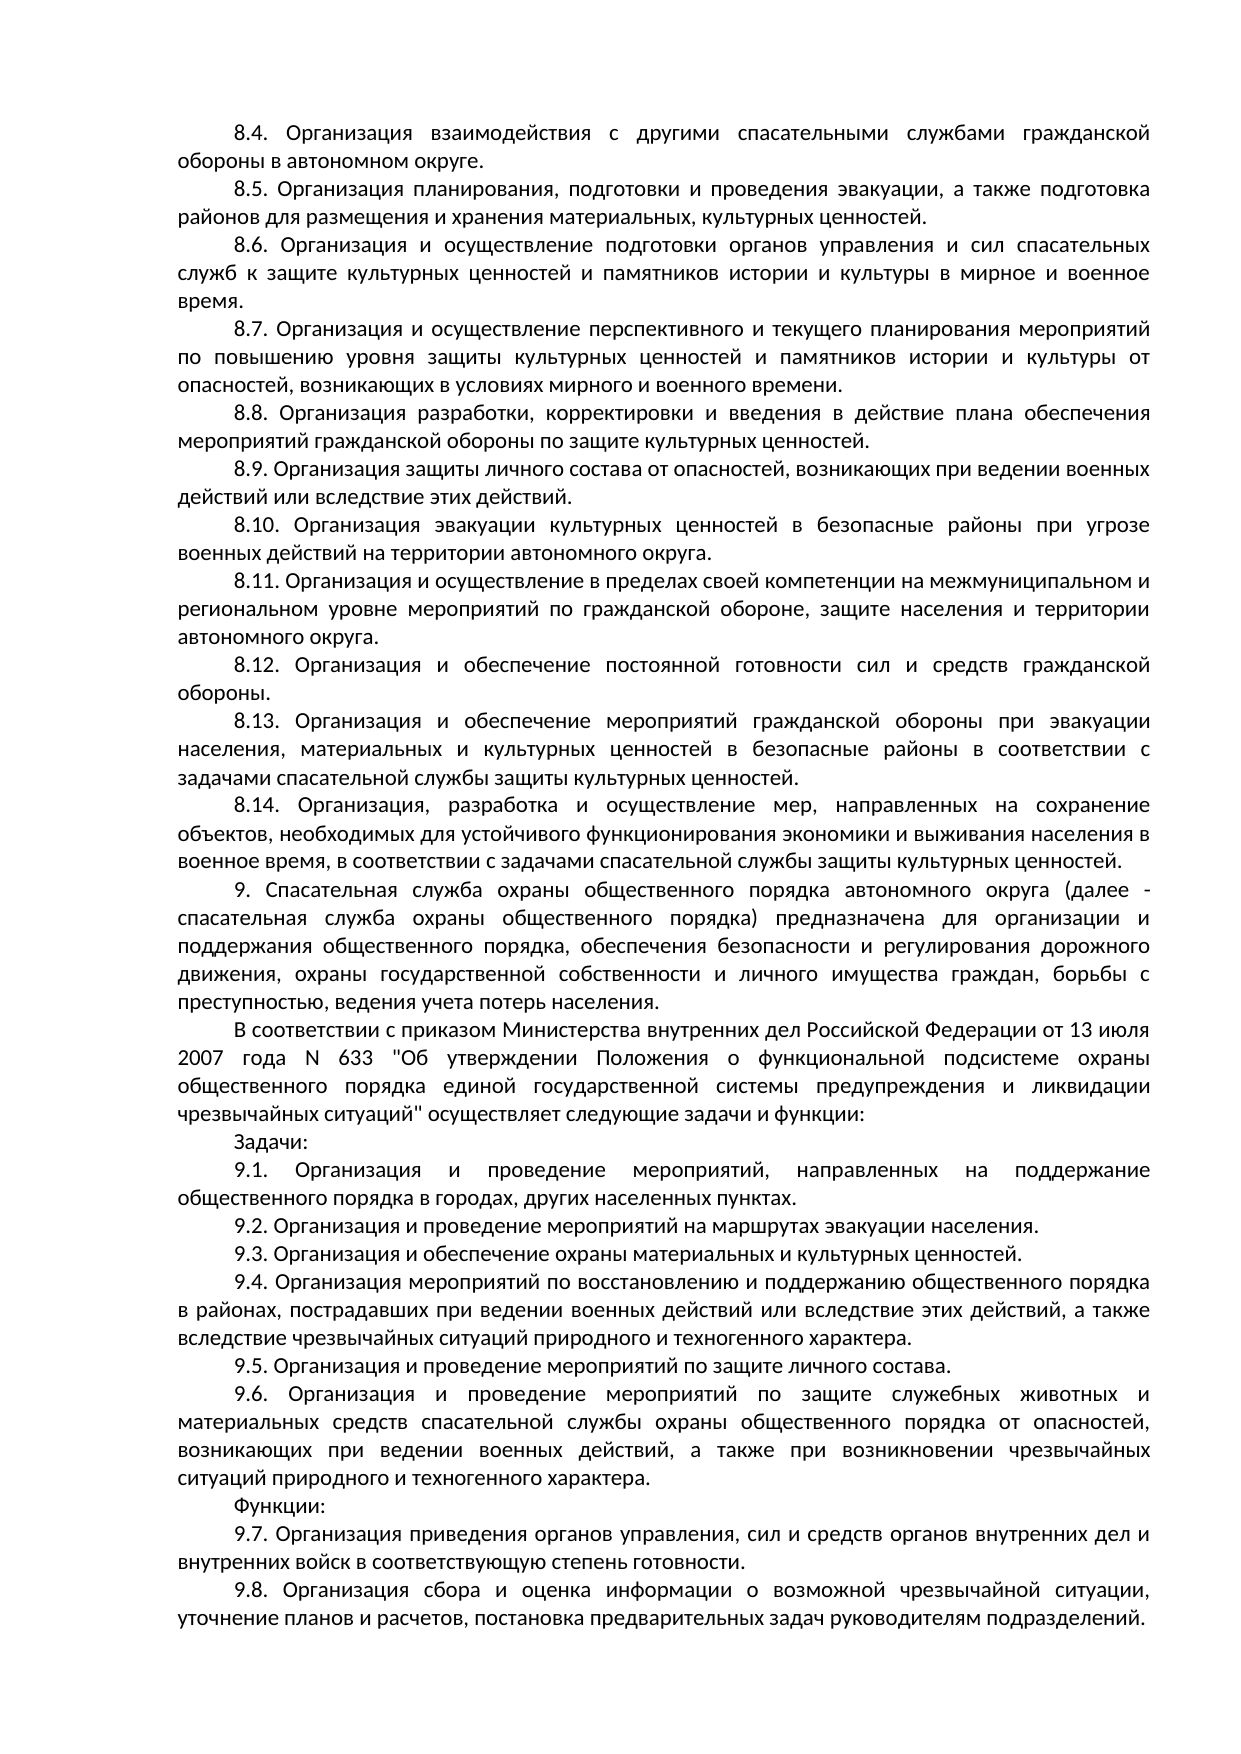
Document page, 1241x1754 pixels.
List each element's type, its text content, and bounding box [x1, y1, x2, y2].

text 8.4. Организация взаимодействия с другими спасательными службами гражданской обороны в автономном округе. [177, 118, 1152, 174]
text 9.1. Организация и проведение мероприятий, направленных на поддержание общественного порядка в городах, других населенных пунктах. [177, 1155, 1152, 1211]
text 9.2. Организация и проведение мероприятий на маршрутах эвакуации населения. [177, 1211, 1152, 1239]
text 8.12. Организация и обеспечение постоянной готовности сил и средств гражданской обороны. [177, 651, 1152, 707]
text 8.5. Организация планирования, подготовки и проведения эвакуации, а также подготовка районов для размещения и хранения материальных, культурных ценностей. [177, 174, 1152, 230]
text 8.10. Организация эвакуации культурных ценностей в безопасные районы при угрозе военных действий на территории автономного округа. [177, 510, 1152, 566]
text 8.8. Организация разработки, корректировки и введения в действие плана обеспечения мероприятий гражданской обороны по защите культурных ценностей. [177, 398, 1152, 454]
text 9.7. Организация приведения органов управления, сил и средств органов внутренних дел и внутренних войск в соответствующую степень готовности. [177, 1519, 1152, 1575]
text Функции: [177, 1491, 1152, 1519]
text 8.6. Организация и осуществление подготовки органов управления и сил спасательных служб к защите культурных ценностей и памятников истории и культуры в мирное и военное время. [177, 230, 1152, 314]
text В соответствии с приказом Министерства внутренних дел Российской Федерации от 13 июля 2007 года N 633 "Об утверждении Положения о функциональной подсистеме охраны общественного порядка единой государственной системы предупреждения и ликвидации чрезвычайных ситуаций" осуществляет следующие задачи и функции: [177, 1015, 1152, 1127]
text 9.4. Организация мероприятий по восстановлению и поддержанию общественного порядка в районах, пострадавших при ведении военных действий или вследствие этих действий, а также вследствие чрезвычайных ситуаций природного и техногенного характера. [177, 1267, 1152, 1351]
text 8.13. Организация и обеспечение мероприятий гражданской обороны при эвакуации населения, материальных и культурных ценностей в безопасные районы в соответствии с задачами спасательной службы защиты культурных ценностей. [177, 707, 1152, 791]
text 9.3. Организация и обеспечение охраны материальных и культурных ценностей. [177, 1239, 1152, 1267]
text Задачи: [177, 1127, 1152, 1155]
text 8.7. Организация и осуществление перспективного и текущего планирования мероприятий по повышению уровня защиты культурных ценностей и памятников истории и культуры от опасностей, возникающих в условиях мирного и военного времени. [177, 314, 1152, 398]
text 8.9. Организация защиты личного состава от опасностей, возникающих при ведении военных действий или вследствие этих действий. [177, 454, 1152, 510]
text 9.8. Организация сбора и оценка информации о возможной чрезвычайной ситуации, уточнение планов и расчетов, постановка предварительных задач руководителям подразделений. [177, 1575, 1152, 1631]
text 8.11. Организация и осуществление в пределах своей компетенции на межмуниципальном и региональном уровне мероприятий по гражданской обороне, защите населения и территории автономного округа. [177, 566, 1152, 651]
text 8.14. Организация, разработка и осуществление мер, направленных на сохранение объектов, необходимых для устойчивого функционирования экономики и выживания населения в военное время, в соответствии с задачами спасательной службы защиты культурных ценностей. [177, 791, 1152, 875]
text 9.5. Организация и проведение мероприятий по защите личного состава. [177, 1351, 1152, 1379]
text 9. Спасательная служба охраны общественного порядка автономного округа (далее - спасательная служба охраны общественного порядка) предназначена для организации и поддержания общественного порядка, обеспечения безопасности и регулирования дорожного движения, охраны государственной собственности и личного имущества граждан, борьбы с преступностью, ведения учета потерь населения. [177, 875, 1152, 1015]
text 9.6. Организация и проведение мероприятий по защите служебных животных и материальных средств спасательной службы охраны общественного порядка от опасностей, возникающих при ведении военных действий, а также при возникновении чрезвычайных ситуаций природного и техногенного характера. [177, 1379, 1152, 1491]
